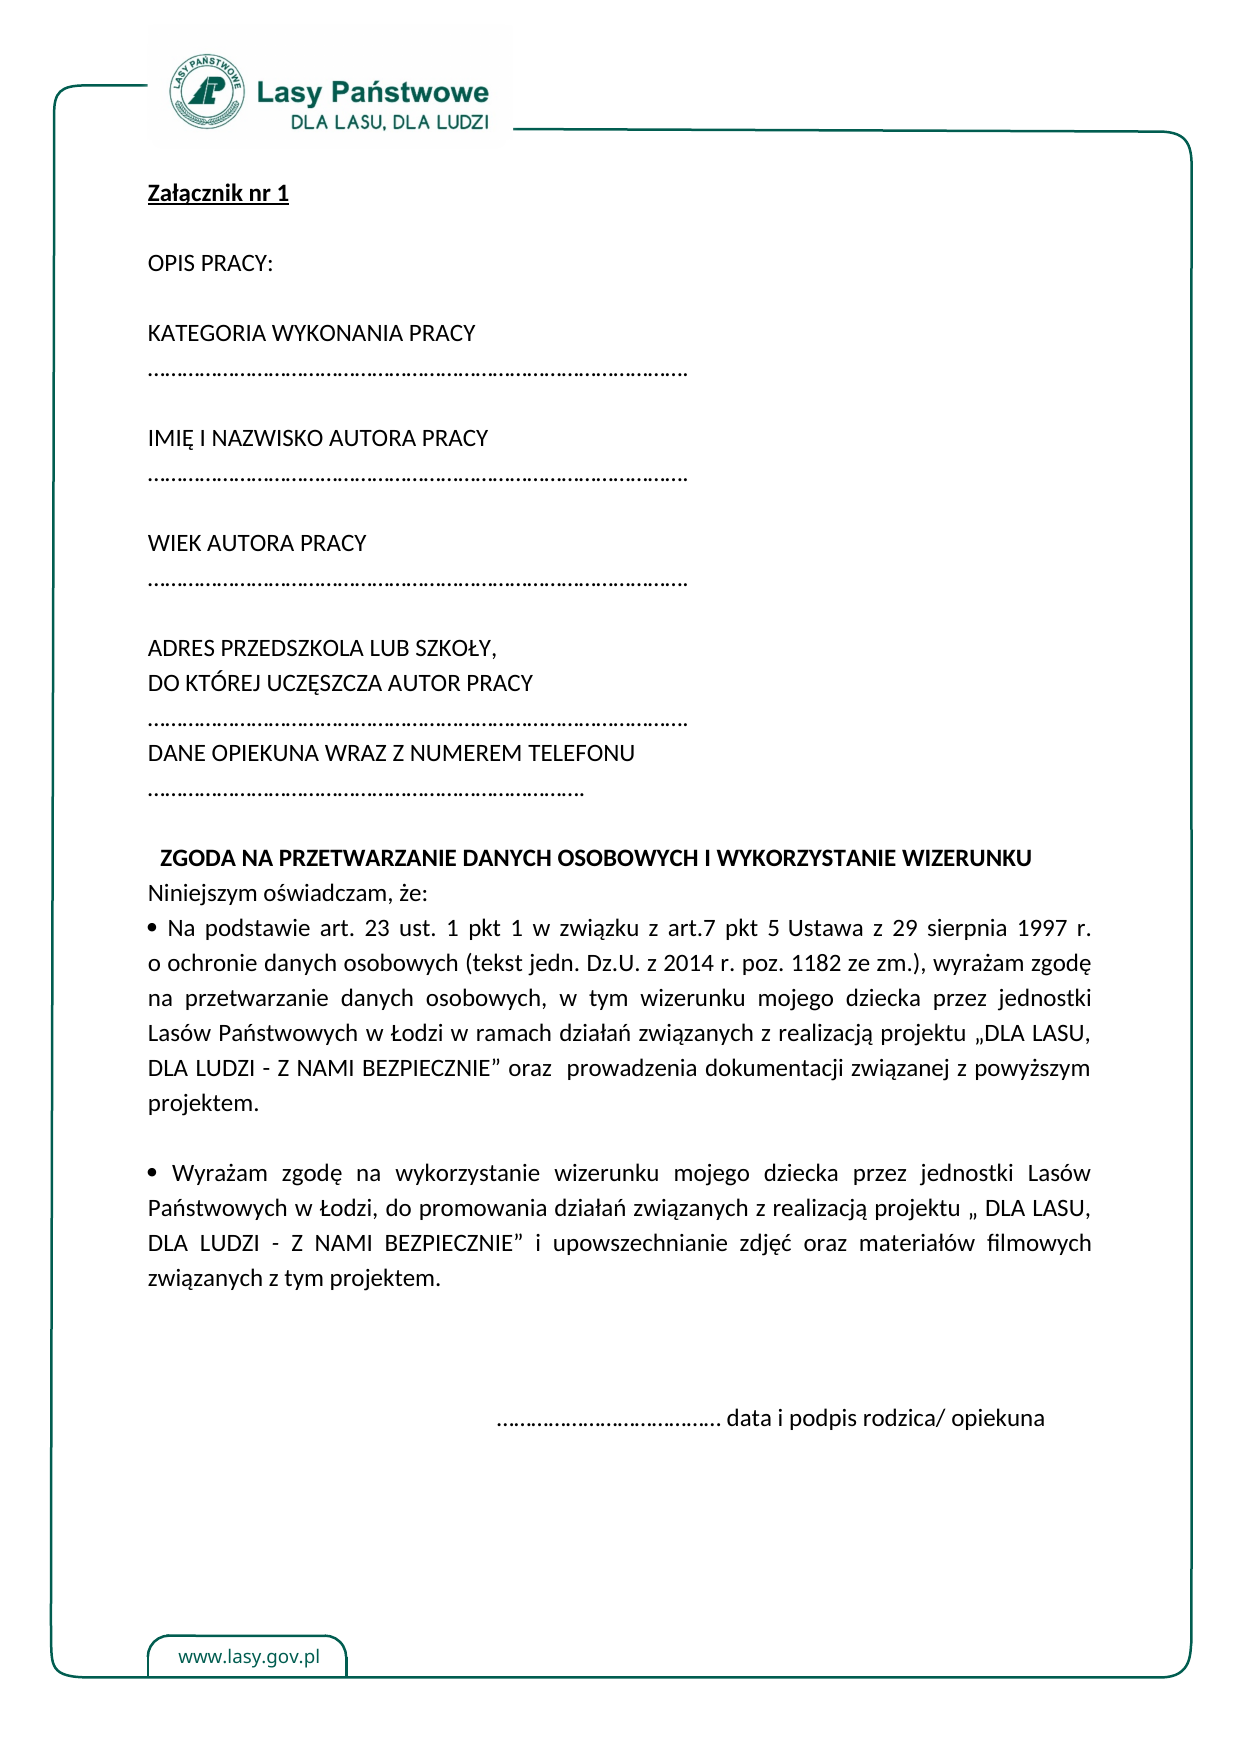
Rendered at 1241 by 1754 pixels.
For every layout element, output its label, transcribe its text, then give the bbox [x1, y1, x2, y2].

text IMIĘ I NAZWISKO AUTORA PRACY [148, 422, 1046, 453]
text DANE OPIEKUNA WRAZ Z NUMEREM TELEFONU …………………………………………………………………. [148, 737, 1046, 803]
text ZGODA NA PRZETWARZANIE DANYCH OSOBOWYCH I WYKORZYSTANIE WIZERUNKU [148, 842, 1046, 873]
text OPIS PRACY: [148, 247, 1046, 278]
text Niniejszym oświadczam, że: [148, 877, 1046, 908]
text …………………………………………………………………………………. [148, 352, 1046, 383]
text KATEGORIA WYKONANIA PRACY [148, 317, 1046, 348]
text Załącznik nr 1 [148, 177, 1046, 208]
text …………………………………………………………………………………. [148, 457, 1046, 488]
picture [159, 44, 499, 141]
text Wyrażam zgodę na wykorzystanie wizerunku mojego dziecka przez jednostki Lasów Państwowych w Łodzi, do promowania działań związanych z realizacją projektu „ DLA LASU, DLA LUDZI - Z NAMI BEZPIECZNIE” i upowszechnianie zdjęć oraz materiałów filmowych związanych z tym projektem. [148, 1157, 1093, 1293]
text DO KTÓREJ UCZĘSZCZA AUTOR PRACY …………………………………………………………………………………. [148, 667, 1046, 733]
text Na podstawie art. 23 ust. 1 pkt 1 w związku z art.7 pkt 5 Ustawa z 29 sierpnia 1997 r. o ochronie danych osobowych (tekst jedn. Dz.U. z 2014 r. poz. 1182 ze zm.), wyrażam zgodę na przetwarzanie danych osobowych, w tym wizerunku mojego dziecka przez jednostki Lasów Państwowych w Łodzi w ramach działań związanych z realizacją projektu „DLA LASU, DLA LUDZI - Z NAMI BEZPIECZNIE” oraz prowadzenia dokumentacji związanej z powyższym projektem. [148, 912, 1093, 1118]
text ………………………………… data i podpis rodzica/ opiekuna [295, 1402, 1046, 1433]
text ADRES PRZEDSZKOLA LUB SZKOŁY, [148, 632, 1046, 663]
text …………………………………………………………………………………. [148, 562, 1046, 593]
text WIEK AUTORA PRACY [148, 527, 1046, 558]
